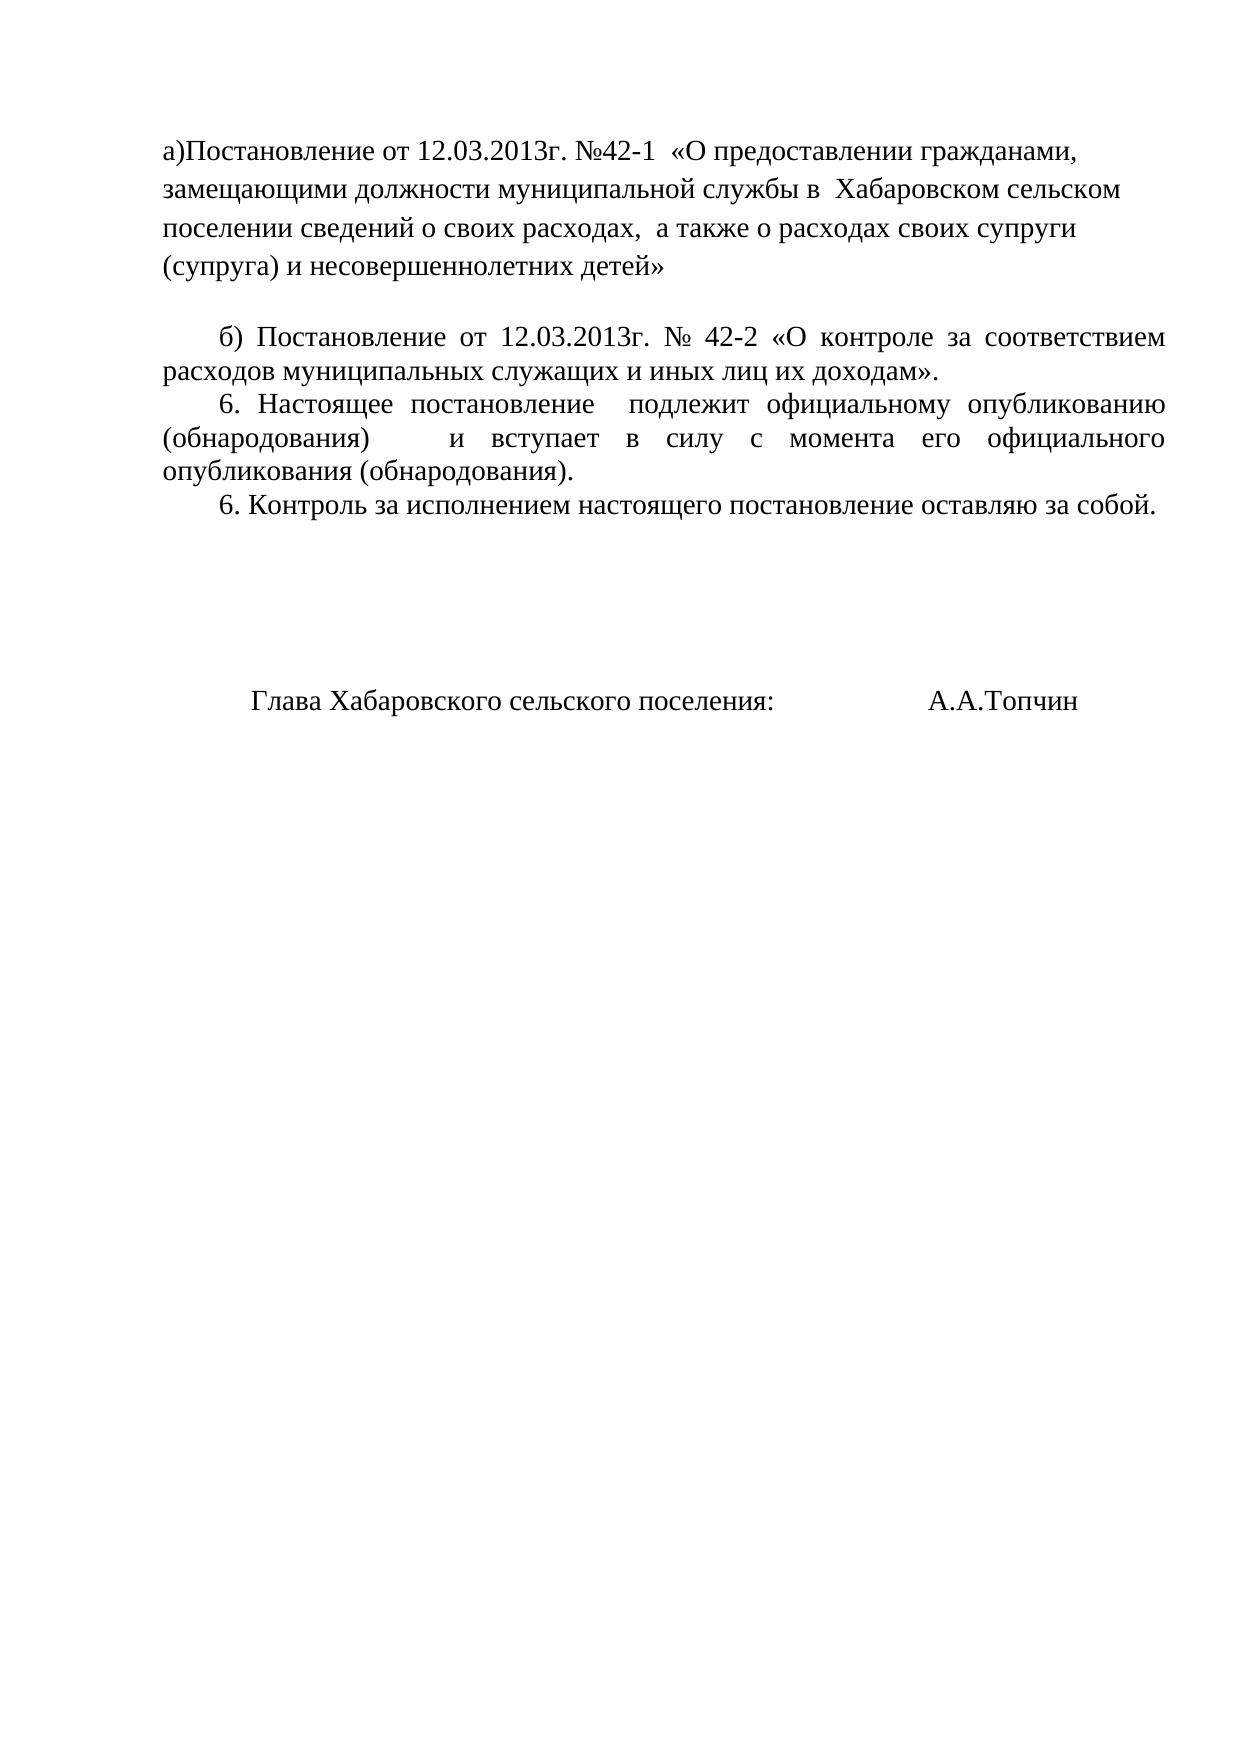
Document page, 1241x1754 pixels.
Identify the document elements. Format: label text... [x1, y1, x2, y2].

title Глава Хабаровского сельского поселения: А.А.Топчин [162, 683, 1167, 717]
text замещающими должности муниципальной службы в Хабаровском сельском поселении сведений о своих расходах, а также о расходах своих супруги (супруга) и несовершеннолетних детей» [162, 171, 1167, 282]
text 6. Настоящее постановление подлежит официальному опубликованию (обнародования) и вступает в силу с момента его официального опубликования (обнародования). [162, 386, 1167, 487]
text а)Постановление от 12.03.2013г. №42-1 «О предоставлении гражданами, [162, 133, 1167, 166]
text 6. Контроль за исполнением настоящего постановление оставляю за собой. [162, 487, 1167, 521]
text б) Постановление от 12.03.2013г. № 42-2 «О контроле за соответствием расходов муниципальных служащих и иных лиц их доходам». [162, 319, 1167, 386]
